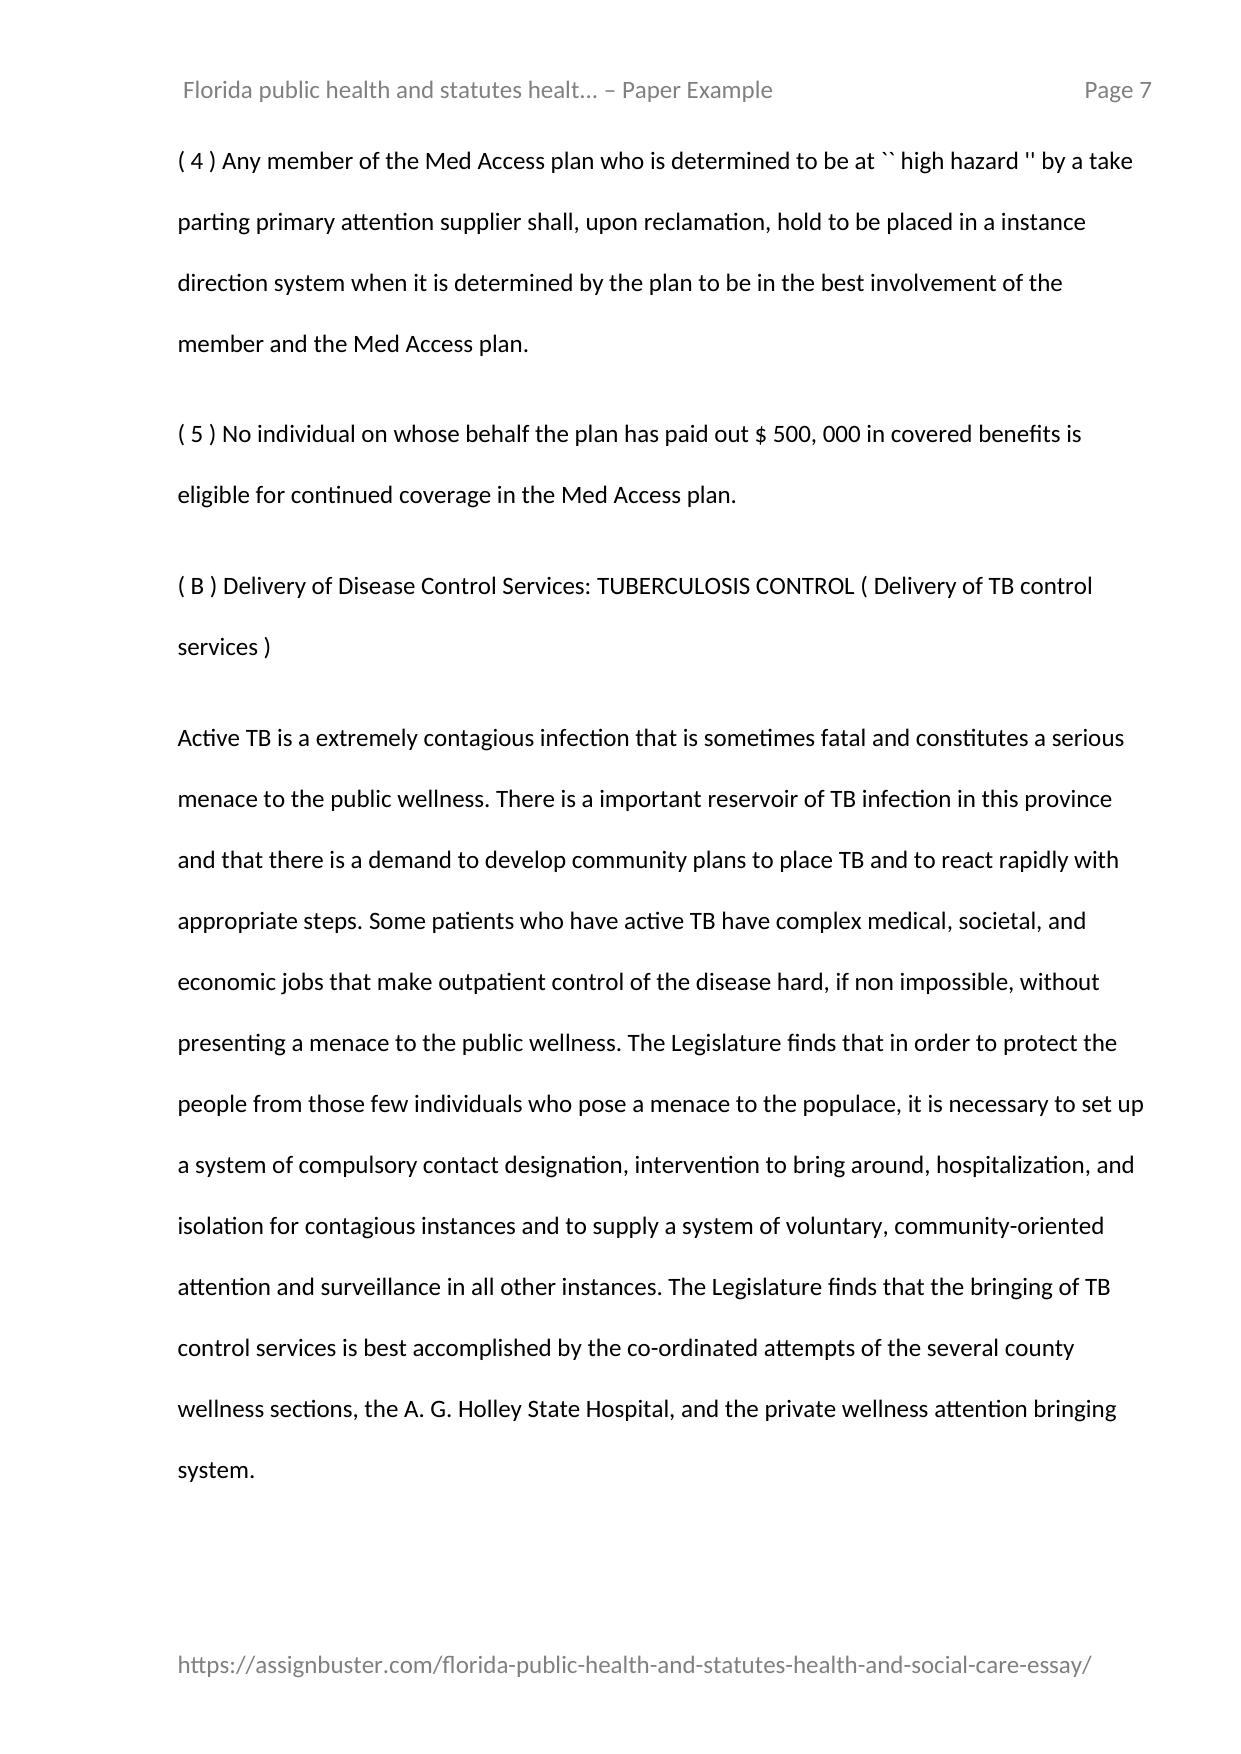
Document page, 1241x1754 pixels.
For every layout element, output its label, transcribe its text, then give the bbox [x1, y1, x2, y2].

text ( 4 ) Any member of the Med Access plan who is determined to be at `` high hazard '' by a take parting primary attention supplier shall, upon reclamation, hold to be placed in a instance direction system when it is determined by the plan to be in the best involvement of the member and the Med Access plan. [177, 145, 1152, 359]
text ( B ) Delivery of Disease Control Services: TUBERCULOSIS CONTROL ( Delivery of TB control services ) [177, 570, 1152, 662]
text Active TB is a extremely contagious infection that is sometimes fatal and constitutes a serious menace to the public wellness. There is a important reservoir of TB infection in this province and that there is a demand to develop community plans to place TB and to react rapidly with appropriate steps. Some patients who have active TB have complex medical, societal, and economic jobs that make outpatient control of the disease hard, if non impossible, without presenting a menace to the public wellness. The Legislature finds that in order to protect the people from those few individuals who pose a menace to the populace, it is necessary to set up a system of compulsory contact designation, intervention to bring around, hospitalization, and isolation for contagious instances and to supply a system of voluntary, community-oriented attention and surveillance in all other instances. The Legislature finds that the bringing of TB control services is best accomplished by the co-ordinated attempts of the several county wellness sections, the A. G. Holley State Hospital, and the private wellness attention bringing system. [177, 722, 1152, 1485]
text ( 5 ) No individual on whose behalf the plan has paid out $ 500, 000 in covered benefits is eligible for continued coverage in the Med Access plan. [177, 419, 1152, 510]
